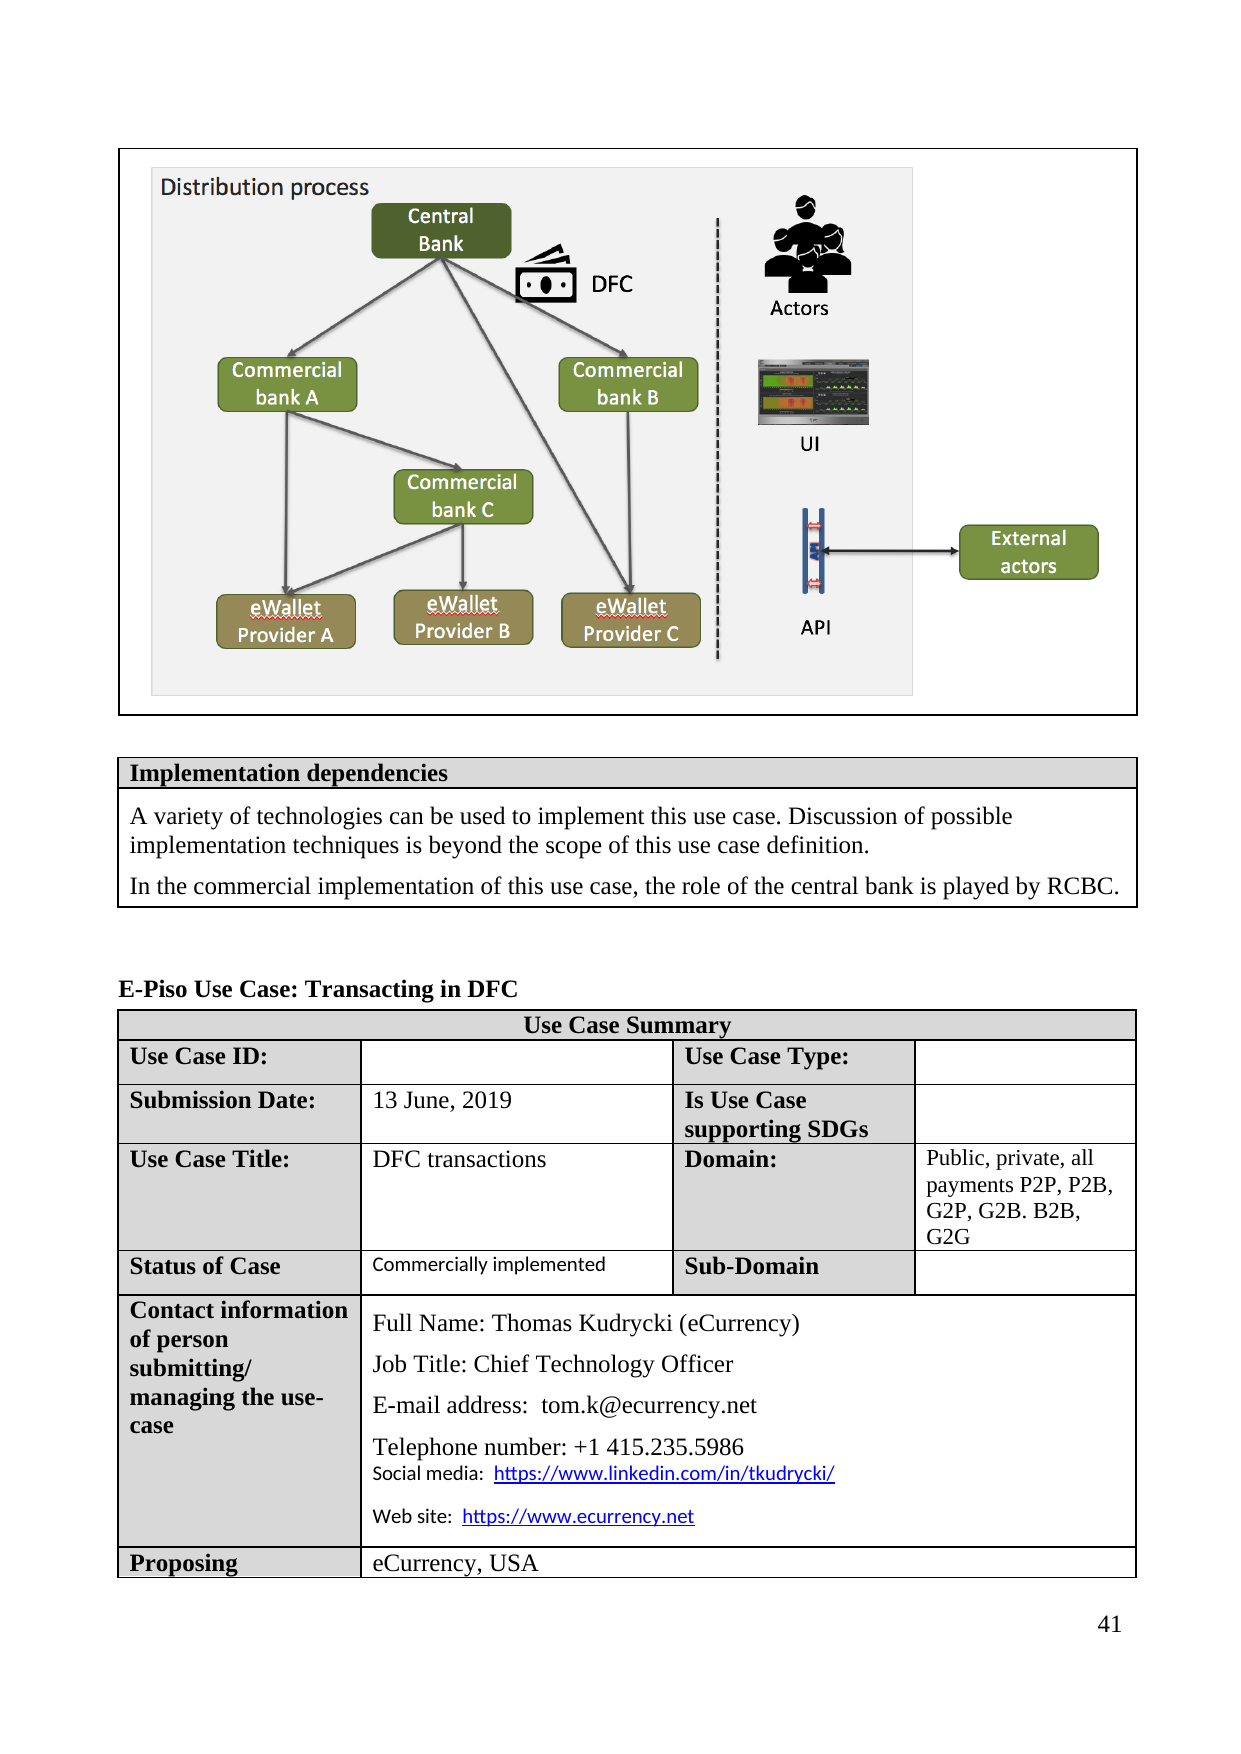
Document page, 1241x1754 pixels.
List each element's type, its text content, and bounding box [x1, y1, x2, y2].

table_cell Is Use Case supporting SDGs [674, 1085, 914, 1143]
table_cell Use Case Title: [119, 1144, 360, 1250]
table_header Implementation dependencies [119, 758, 1136, 787]
table_cell Status of Case [119, 1251, 360, 1294]
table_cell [119, 1548, 360, 1576]
table_cell A variety of technologies can be used to implement this use case. Discussion of possible implementation techniques is beyond the scope of this use case definition. In the commercial implementation of this use case, the role of the central bank is played by RCBC. [119, 789, 1136, 906]
table_cell [362, 1041, 672, 1084]
table_cell Submission Date: [119, 1085, 360, 1143]
table_cell Public, private, all payments P2P, P2B, G2P, G2B. B2B, G2G [916, 1144, 1135, 1250]
table_cell Sub-Domain [674, 1251, 914, 1294]
table_cell [916, 1041, 1135, 1084]
picture [130, 161, 1125, 714]
table_cell Contact information of person submitting/ managing the use-case [119, 1296, 360, 1546]
table_cell [120, 149, 1136, 714]
table_cell eCurrency, USA [362, 1548, 1135, 1576]
table_cell Full Name: Thomas Kudrycki (eCurrency) Job Title: Chief Technology Officer E-mail address: tom.k@ecurrency.net Telephone number: +1 415.235.5986 Social media: https://www.linkedin.com/in/tkudrycki/ Web site: https://www.ecurrency.net [362, 1296, 1135, 1546]
table_cell DFC transactions [362, 1144, 672, 1250]
table_cell [916, 1251, 1135, 1294]
table_cell Commercially implemented [362, 1251, 672, 1294]
table_cell Domain: [674, 1144, 914, 1250]
table_cell 13 June, 2019 [362, 1085, 672, 1143]
table_cell Use Case ID: [119, 1041, 360, 1084]
table_cell [916, 1085, 1135, 1143]
table_cell Use Case Type: [674, 1041, 914, 1084]
table_header Use Case Summary [119, 1011, 1135, 1039]
subtitle E-Piso Use Case: Transacting in DFC [118, 974, 1122, 1003]
